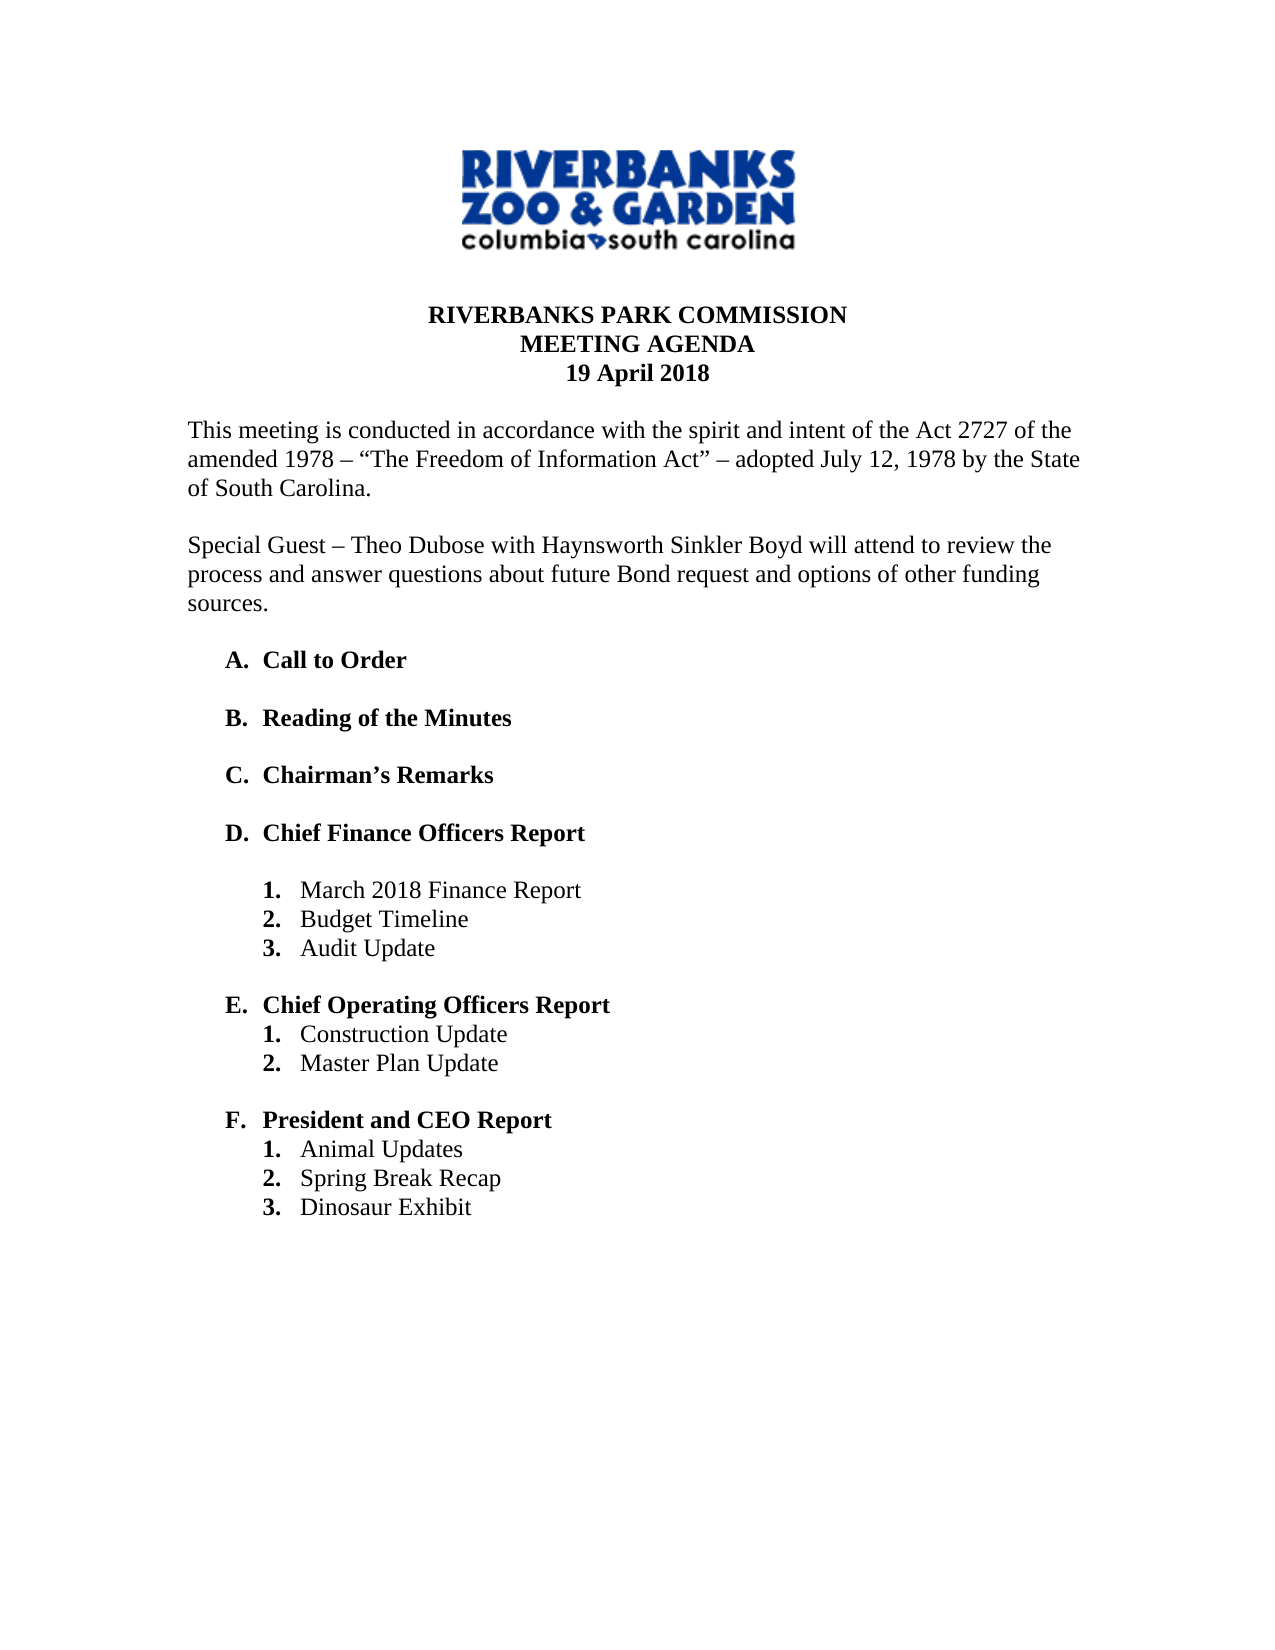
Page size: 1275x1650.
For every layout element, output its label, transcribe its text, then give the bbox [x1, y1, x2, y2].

list President and CEO Report [225, 1106, 1087, 1134]
list Reading of the Minutes [225, 703, 1087, 732]
list Animal Updates [262, 1134, 1087, 1163]
list March 2018 Finance Report [262, 876, 1087, 904]
list Call to Order [225, 646, 1087, 674]
list Chief Operating Officers Report [225, 991, 1087, 1019]
text Special Guest – Theo Dubose with Haynsworth Sinkler Boyd will attend to review the process and answer questions about future Bond request and options of other funding sources. [187, 531, 1087, 617]
list Chief Finance Officers Report [225, 818, 1087, 847]
text MEETING AGENDA [187, 329, 1087, 358]
list Chairman’s Remarks [225, 761, 1087, 789]
picture [461, 150, 814, 272]
list Budget Timeline [262, 904, 1087, 933]
text This meeting is conducted in accordance with the spirit and intent of the Act 2727 of the amended 1978 – “The Freedom of Information Act” – adopted July 12, 1978 by the State of South Carolina. [187, 416, 1087, 502]
list Spring Break Recap [262, 1163, 1087, 1192]
text 19 April 2018 [187, 358, 1087, 387]
list Construction Update [262, 1019, 1087, 1048]
list Master Plan Update [262, 1048, 1087, 1077]
list Audit Update [262, 933, 1087, 962]
list Dinosaur Exhibit [262, 1192, 1087, 1221]
text RIVERBANKS PARK COMMISSION [187, 301, 1087, 329]
